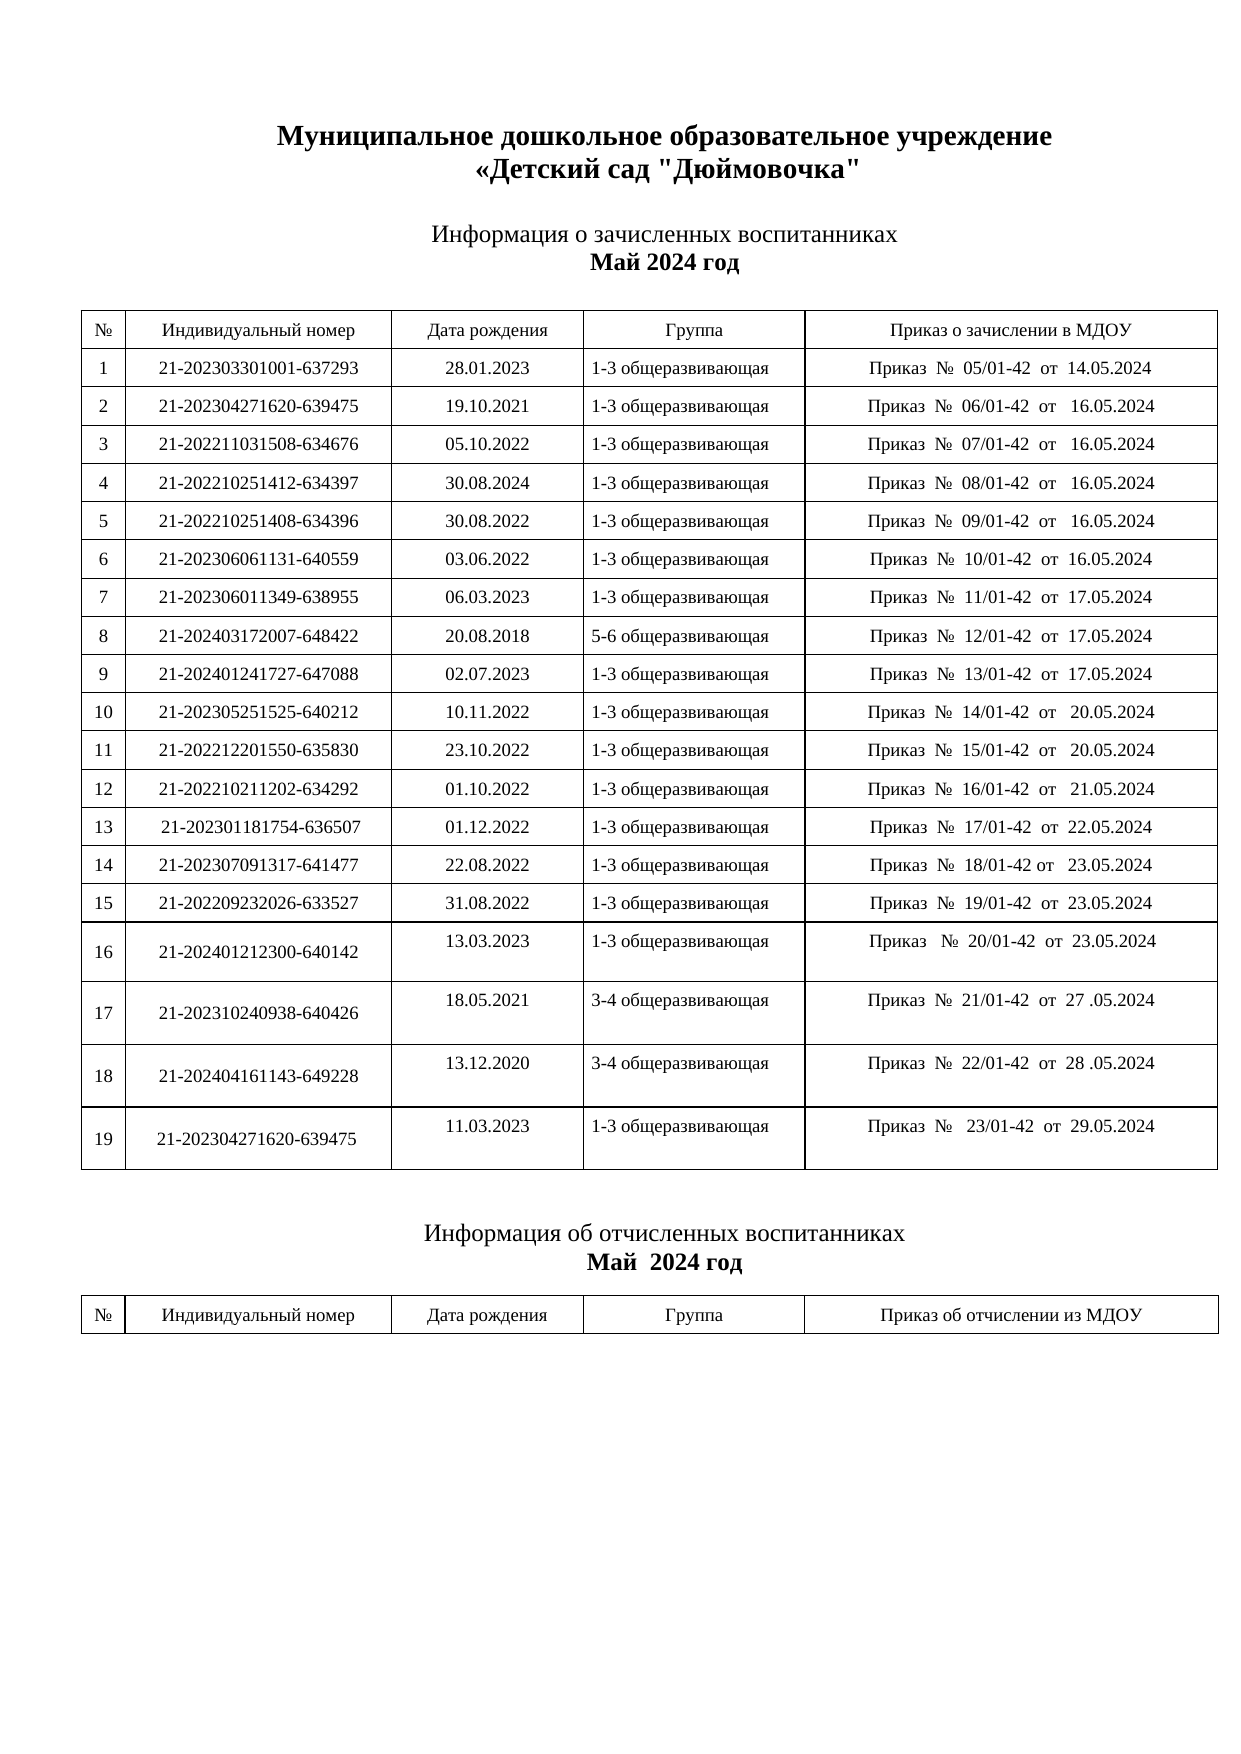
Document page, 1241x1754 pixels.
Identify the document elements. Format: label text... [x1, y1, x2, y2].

table_cell 31.08.2022 [392, 884, 583, 921]
table_cell Приказ № 20/01-42 от 23.05.2024 [806, 923, 1217, 981]
table_cell Приказ № 15/01-42 от 20.05.2024 [806, 731, 1217, 768]
table_cell Приказ № 17/01-42 от 22.05.2024 [806, 808, 1217, 845]
table_header Дата рождения [392, 311, 583, 348]
table_cell 16 [82, 923, 125, 981]
table_cell Приказ № 05/01-42 от 14.05.2024 [806, 349, 1217, 386]
table_cell 2 [82, 387, 125, 424]
table_cell Приказ № 07/01-42 от 16.05.2024 [806, 426, 1217, 463]
text Май 2024 год [177, 1247, 1152, 1276]
table_cell 01.10.2022 [392, 770, 583, 807]
table_cell 1-3 общеразвивающая [584, 770, 804, 807]
table_cell 20.08.2018 [392, 617, 583, 654]
table_cell 21-202304271620-639475 [126, 387, 391, 424]
table_cell 21-202306061131-640559 [126, 540, 391, 577]
table_cell 21-202301181754-636507 [126, 808, 391, 845]
table_header № [82, 1296, 124, 1333]
text Информация о зачисленных воспитанниках [177, 219, 1152, 247]
table_cell 05.10.2022 [392, 426, 583, 463]
table_header Группа [584, 1296, 804, 1333]
table_cell 1-3 общеразвивающая [584, 464, 804, 501]
table_cell 21-202404161143-649228 [126, 1045, 391, 1106]
table_cell 22.08.2022 [392, 846, 583, 883]
table_cell 21-202211031508-634676 [126, 426, 391, 463]
table_cell 8 [82, 617, 125, 654]
table_cell 18.05.2021 [392, 982, 583, 1043]
table_cell 5 [82, 502, 125, 539]
table_cell 21-202303301001-637293 [126, 349, 391, 386]
table_cell 7 [82, 579, 125, 616]
table_cell 21-202306011349-638955 [126, 579, 391, 616]
table_cell 3 [82, 426, 125, 463]
table_header № [82, 311, 125, 348]
table_cell 18 [82, 1045, 125, 1106]
table_cell 14 [82, 846, 125, 883]
table_cell 19.10.2021 [392, 387, 583, 424]
text Муниципальное дошкольное образовательное учреждение [177, 118, 1152, 152]
table_cell 1-3 общеразвивающая [584, 426, 804, 463]
table_cell Приказ № 10/01-42 от 16.05.2024 [806, 540, 1217, 577]
table_cell Приказ № 08/01-42 от 16.05.2024 [806, 464, 1217, 501]
table_cell Приказ № 06/01-42 от 16.05.2024 [806, 387, 1217, 424]
table_cell 21-202305251525-640212 [126, 693, 391, 730]
table_cell 10.11.2022 [392, 693, 583, 730]
table_cell 06.03.2023 [392, 579, 583, 616]
table_header Дата рождения [392, 1296, 583, 1333]
table_cell 5-6 общеразвивающая [584, 617, 804, 654]
text Информация об отчисленных воспитанниках [177, 1218, 1152, 1247]
table_cell Приказ № 09/01-42 от 16.05.2024 [806, 502, 1217, 539]
table_cell 4 [82, 464, 125, 501]
table_cell 01.12.2022 [392, 808, 583, 845]
table_cell Приказ № 12/01-42 от 17.05.2024 [806, 617, 1217, 654]
table_cell 3-4 общеразвивающая [584, 1045, 804, 1106]
table_cell Приказ № 18/01-42 от 23.05.2024 [806, 846, 1217, 883]
text Май 2024 год [177, 247, 1152, 276]
table_cell 12 [82, 770, 125, 807]
table_cell 1-3 общеразвивающая [584, 693, 804, 730]
table_cell 1-3 общеразвивающая [584, 387, 804, 424]
text «Детский сад "Дюймовочка" [177, 152, 1152, 185]
table_header Индивидуальный номер [126, 311, 391, 348]
table_cell 17 [82, 982, 125, 1043]
table_cell 11.03.2023 [392, 1108, 583, 1169]
table_cell 30.08.2024 [392, 464, 583, 501]
table_cell 1-3 общеразвивающая [584, 579, 804, 616]
table_cell 30.08.2022 [392, 502, 583, 539]
table_header Приказ об отчислении из МДОУ [805, 1296, 1218, 1333]
table_cell 15 [82, 884, 125, 921]
table_header Группа [584, 311, 804, 348]
table_cell Приказ № 22/01-42 от 28 .05.2024 [806, 1045, 1217, 1106]
table_header Индивидуальный номер [126, 1296, 391, 1333]
table_cell 1-3 общеразвивающая [584, 349, 804, 386]
table_cell 1-3 общеразвивающая [584, 731, 804, 768]
table_cell 21-202210211202-634292 [126, 770, 391, 807]
table_header Приказ о зачислении в МДОУ [806, 311, 1217, 348]
table_cell 13 [82, 808, 125, 845]
table_cell 19 [82, 1108, 125, 1169]
table_cell 02.07.2023 [392, 655, 583, 692]
table_cell 1 [82, 349, 125, 386]
table_cell Приказ № 19/01-42 от 23.05.2024 [806, 884, 1217, 921]
table_cell 13.03.2023 [392, 923, 583, 981]
table_cell 21-202304271620-639475 [126, 1108, 391, 1169]
table_cell 23.10.2022 [392, 731, 583, 768]
table_cell 1-3 общеразвивающая [584, 884, 804, 921]
table_cell 11 [82, 731, 125, 768]
table_cell 28.01.2023 [392, 349, 583, 386]
table_cell 1-3 общеразвивающая [584, 502, 804, 539]
table_cell Приказ № 13/01-42 от 17.05.2024 [806, 655, 1217, 692]
table_cell 10 [82, 693, 125, 730]
table_cell 13.12.2020 [392, 1045, 583, 1106]
table_cell 21-202310240938-640426 [126, 982, 391, 1043]
table_cell Приказ № 14/01-42 от 20.05.2024 [806, 693, 1217, 730]
table_cell 1-3 общеразвивающая [584, 808, 804, 845]
table_cell 1-3 общеразвивающая [584, 923, 804, 981]
table_cell 1-3 общеразвивающая [584, 1108, 804, 1169]
table_cell 21-202210251412-634397 [126, 464, 391, 501]
table_cell Приказ № 11/01-42 от 17.05.2024 [806, 579, 1217, 616]
table_cell 21-202401241727-647088 [126, 655, 391, 692]
table_cell 3-4 общеразвивающая [584, 982, 804, 1043]
table_cell 21-202210251408-634396 [126, 502, 391, 539]
table_cell 1-3 общеразвивающая [584, 846, 804, 883]
table_cell Приказ № 16/01-42 от 21.05.2024 [806, 770, 1217, 807]
table_cell 9 [82, 655, 125, 692]
table_cell 21-202209232026-633527 [126, 884, 391, 921]
table_cell 6 [82, 540, 125, 577]
table_cell 21-202403172007-648422 [126, 617, 391, 654]
table_cell 21-202307091317-641477 [126, 846, 391, 883]
table_cell 1-3 общеразвивающая [584, 655, 804, 692]
table_cell 1-3 общеразвивающая [584, 540, 804, 577]
table_cell Приказ № 21/01-42 от 27 .05.2024 [806, 982, 1217, 1043]
table_cell Приказ № 23/01-42 от 29.05.2024 [806, 1108, 1217, 1169]
table_cell 21-202212201550-635830 [126, 731, 391, 768]
table_cell 21-202401212300-640142 [126, 923, 391, 981]
table_cell 03.06.2022 [392, 540, 583, 577]
